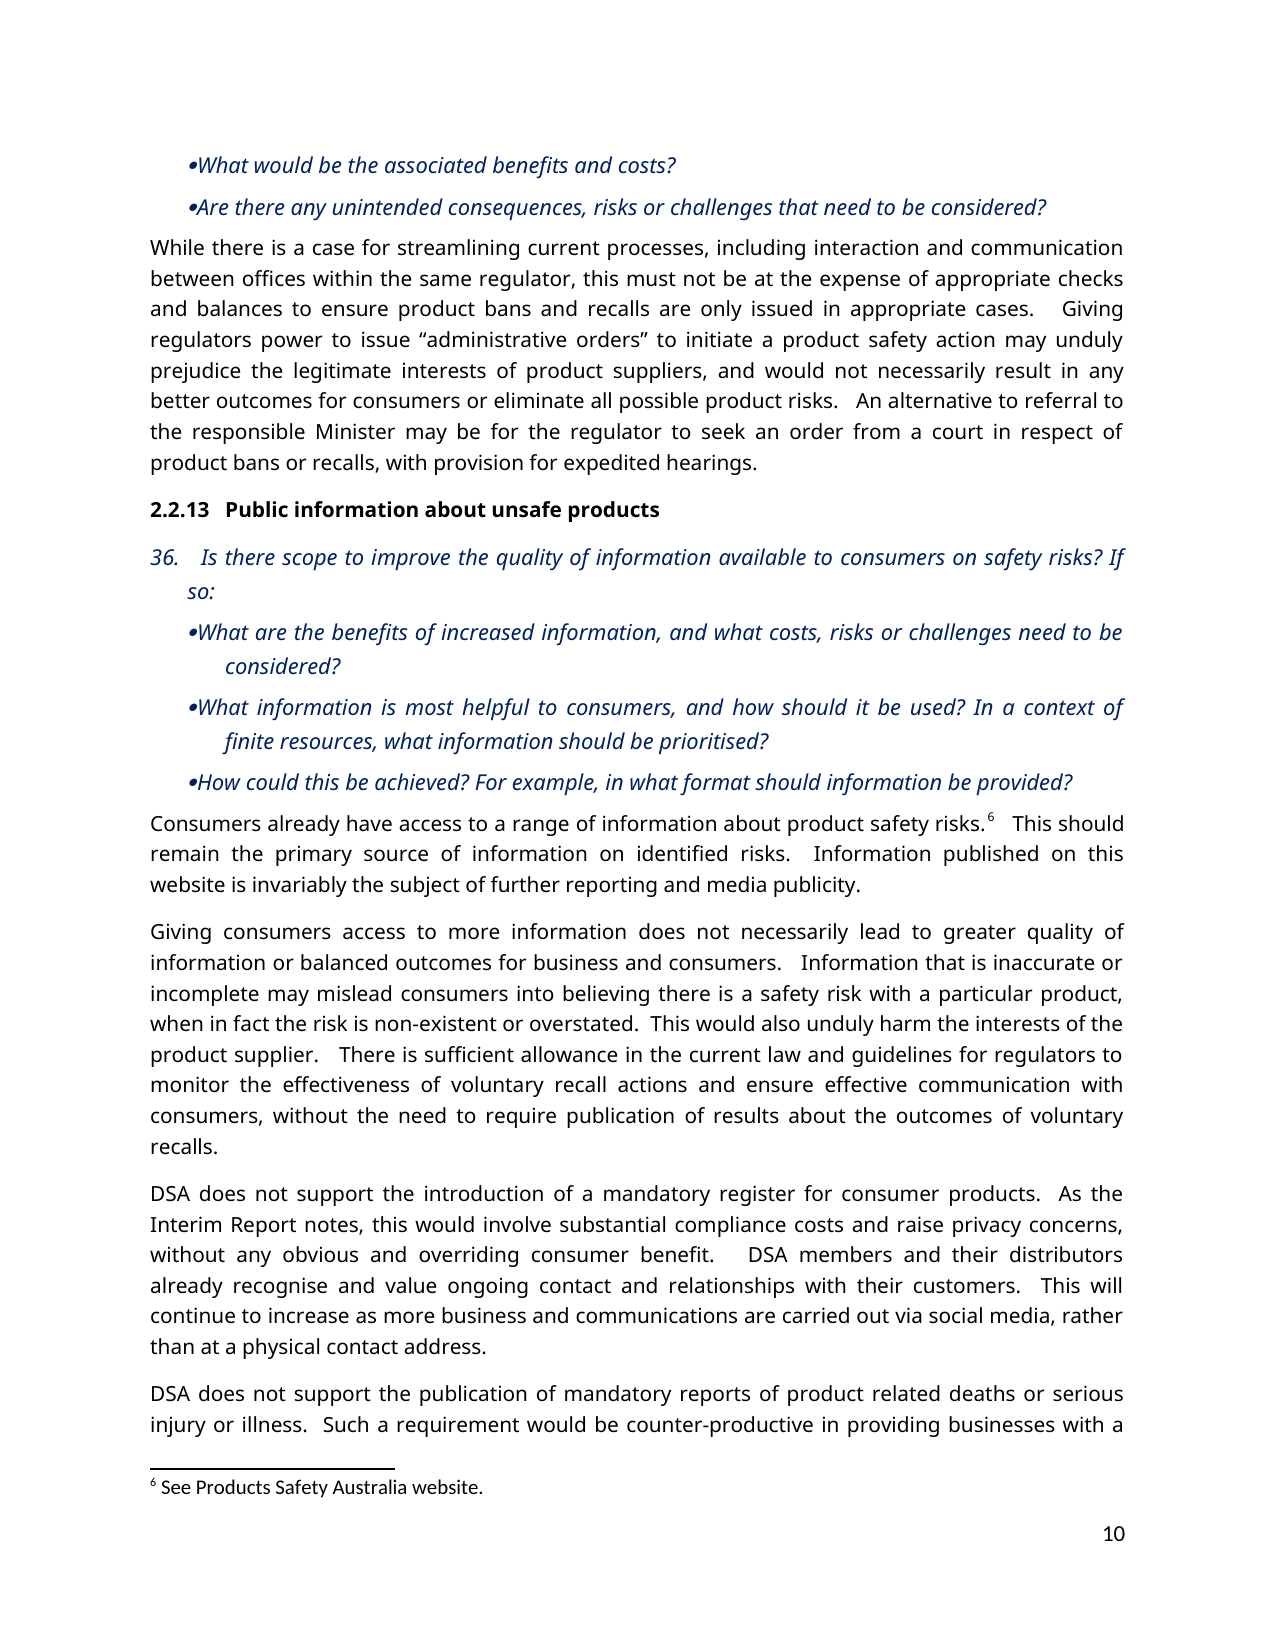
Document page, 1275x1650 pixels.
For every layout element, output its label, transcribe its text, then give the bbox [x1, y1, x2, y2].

list How could this be achieved? For example, in what format should information be provided? [187, 767, 1125, 797]
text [150, 1379, 1125, 1439]
list What are the benefits of increased information, and what costs, risks or challenges need to be considered? [187, 617, 1125, 680]
list Public information about unsafe products [150, 495, 1125, 523]
list 36. Is there scope to improve the quality of information available to consumers on safety risks? If so: [150, 542, 1125, 605]
text Giving consumers access to more information does not necessarily lead to greater quality of information or balanced outcomes for business and consumers. Information that is inaccurate or incomplete may mislead consumers into believing there is a safety risk with a particular product, when in fact the risk is non-existent or overstated. This would also unduly harm the interests of the product supplier. There is sufficient allowance in the current law and guidelines for regulators to monitor the effectiveness of voluntary recall actions and ensure effective communication with consumers, without the need to require publication of results about the outcomes of voluntary recalls. [150, 917, 1125, 1160]
list What information is most helpful to consumers, and how should it be used? In a context of finite resources, what information should be prioritised? [187, 692, 1125, 755]
text DSA does not support the introduction of a mandatory register for consumer products. As the Interim Report notes, this would involve substantial compliance costs and raise privacy concerns, without any obvious and overriding consumer benefit. DSA members and their distributors already recognise and value ongoing contact and relationships with their customers. This will continue to increase as more business and communications are carried out via social media, rather than at a physical contact address. [150, 1179, 1125, 1361]
text While there is a case for streamlining current processes, including interaction and communication between offices within the same regulator, this must not be at the expense of appropriate checks and balances to ensure product bans and recalls are only issued in appropriate cases. Giving regulators power to issue “administrative orders” to initiate a product safety action may unduly prejudice the legitimate interests of product suppliers, and would not necessarily result in any better outcomes for consumers or eliminate all possible product risks. An alternative to referral to the responsible Minister may be for the regulator to seek an order from a court in respect of product bans or recalls, with provision for expedited hearings. [150, 233, 1125, 476]
list Are there any unintended consequences, risks or challenges that need to be considered? [187, 192, 1125, 221]
text Consumers already have access to a range of information about product safety risks. This should remain the primary source of information on identified risks. Information published on this website is invariably the subject of further reporting and media publicity. [150, 809, 1125, 899]
list What would be the associated benefits and costs? [187, 150, 1125, 180]
